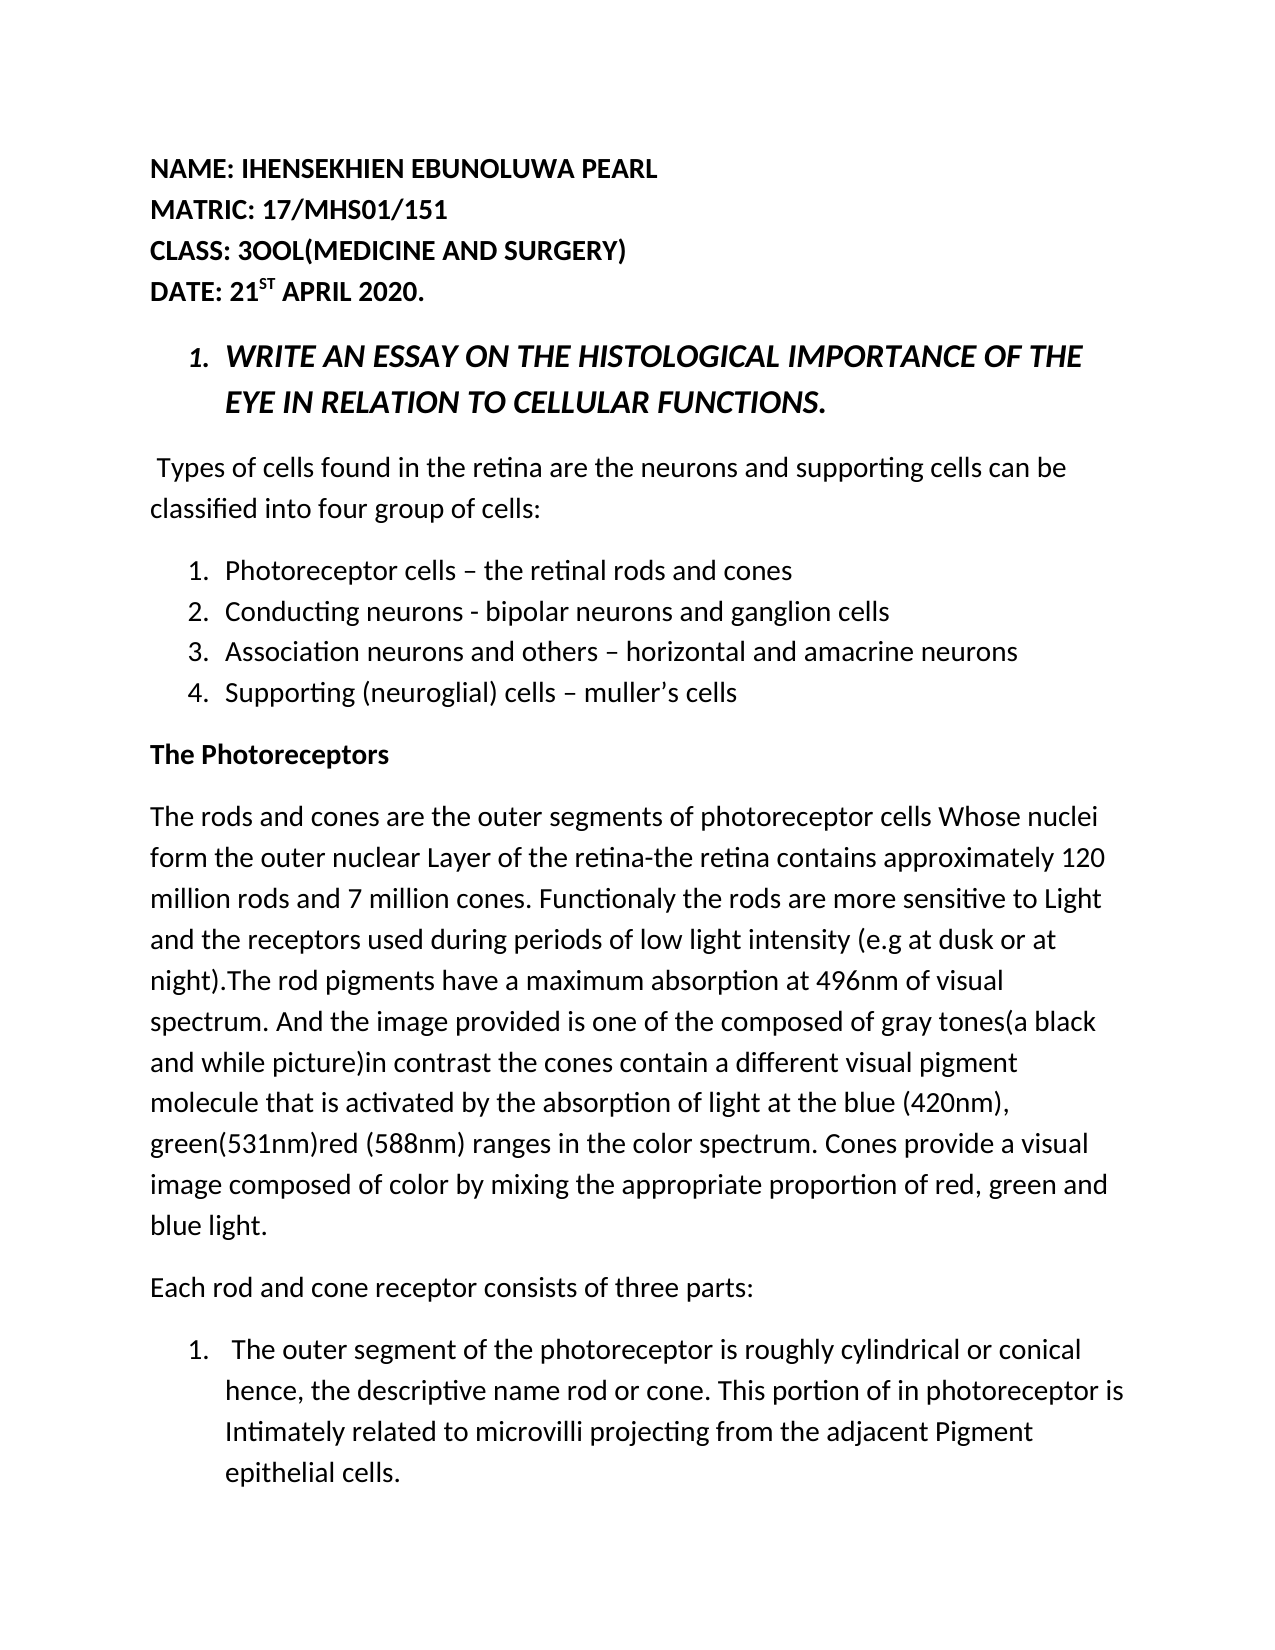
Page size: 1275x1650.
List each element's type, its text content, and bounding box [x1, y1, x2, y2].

list The outer segment of the photoreceptor is roughly cylindrical or conical hence, the descriptive name rod or cone. This portion of in photoreceptor is Intimately related to microvilli projecting from the adjacent Pigment epithelial cells. [187, 1331, 1125, 1489]
list Association neurons and others – horizontal and amacrine neurons [187, 633, 1125, 669]
text Each rod and cone receptor consists of three parts: [150, 1269, 1125, 1305]
text The rods and cones are the outer segments of photoreceptor cells Whose nuclei form the outer nuclear Layer of the retina-the retina contains approximately 120 million rods and 7 million cones. Functionaly the rods are more sensitive to Light and the receptors used during periods of low light intensity (e.g at dusk or at night).The rod pigments have a maximum absorption at 496nm of visual spectrum. And the image provided is one of the composed of gray tones(a black and while picture)in contrast the cones contain a different visual pigment molecule that is activated by the absorption of light at the blue (420nm), green(531nm)red (588nm) ranges in the color spectrum. Cones provide a visual image composed of color by mixing the appropriate proportion of red, green and blue light. [150, 798, 1125, 1243]
text NAME: IHENSEKHIEN EBUNOLUWA PEARL MATRIC: 17/MHS01/151 CLASS: 3OOL(MEDICINE AND SURGERY) DATE: 21ST APRIL 2020. [150, 150, 1125, 308]
text The Photoreceptors [150, 736, 1125, 772]
list Supporting (neuroglial) cells – muller’s cells [187, 674, 1125, 710]
list Conducting neurons - bipolar neurons and ganglion cells [187, 593, 1125, 628]
list Photoreceptor cells – the retinal rods and cones [187, 552, 1125, 587]
list WRITE AN ESSAY ON THE HISTOLOGICAL IMPORTANCE OF THE EYE IN RELATION TO CELLULAR FUNCTIONS. [187, 334, 1125, 422]
text Types of cells found in the retina are the neurons and supporting cells can be classified into four group of cells: [150, 449, 1125, 526]
